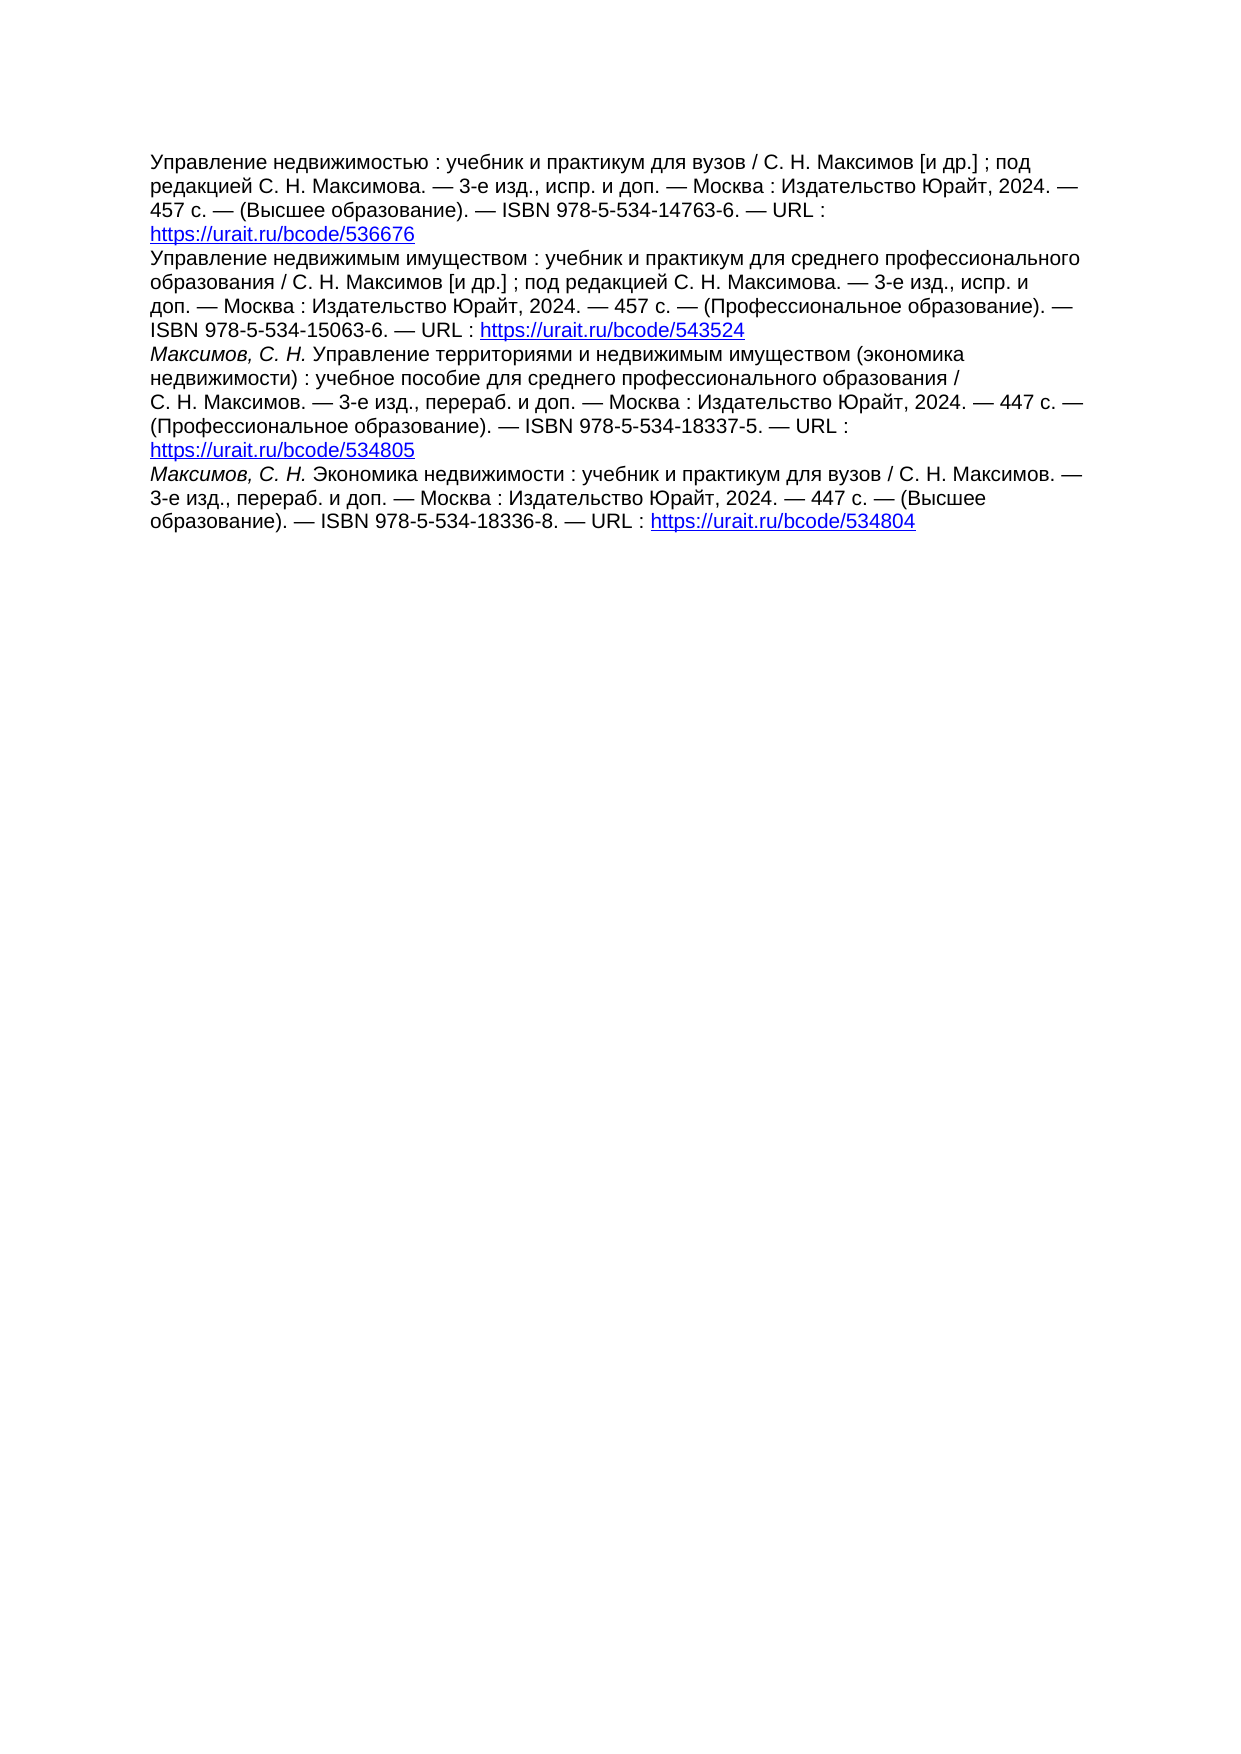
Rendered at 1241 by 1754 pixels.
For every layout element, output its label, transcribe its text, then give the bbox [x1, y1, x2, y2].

text Максимов, С. Н. Экономика недвижимости : учебник и практикум для вузов / С. Н. Максимов. — 3-е изд., перераб. и доп. — Москва : Издательство Юрайт, 2024. — 447 с. — (Высшее образование). — ISBN 978-5-534-18336-8. — URL : https://urait.ru/bcode/534804 [150, 461, 1090, 533]
text Максимов, С. Н. Управление территориями и недвижимым имуществом (экономика недвижимости) : учебное пособие для среднего профессионального образования / С. Н. Максимов. — 3-е изд., перераб. и доп. — Москва : Издательство Юрайт, 2024. — 447 с. — (Профессиональное образование). — ISBN 978-5-534-18337-5. — URL : https://urait.ru/bcode/534805 [150, 342, 1090, 461]
text Управление недвижимостью : учебник и практикум для вузов / С. Н. Максимов [и др.] ; под редакцией С. Н. Максимова. — 3-е изд., испр. и доп. — Москва : Издательство Юрайт, 2024. — 457 с. — (Высшее образование). — ISBN 978-5-534-14763-6. — URL : https://urait.ru/bcode/536676 [150, 150, 1090, 246]
text Управление недвижимым имуществом : учебник и практикум для среднего профессионального образования / С. Н. Максимов [и др.] ; под редакцией С. Н. Максимова. — 3-е изд., испр. и доп. — Москва : Издательство Юрайт, 2024. — 457 с. — (Профессиональное образование). — ISBN 978-5-534-15063-6. — URL : https://urait.ru/bcode/543524 [150, 246, 1090, 342]
